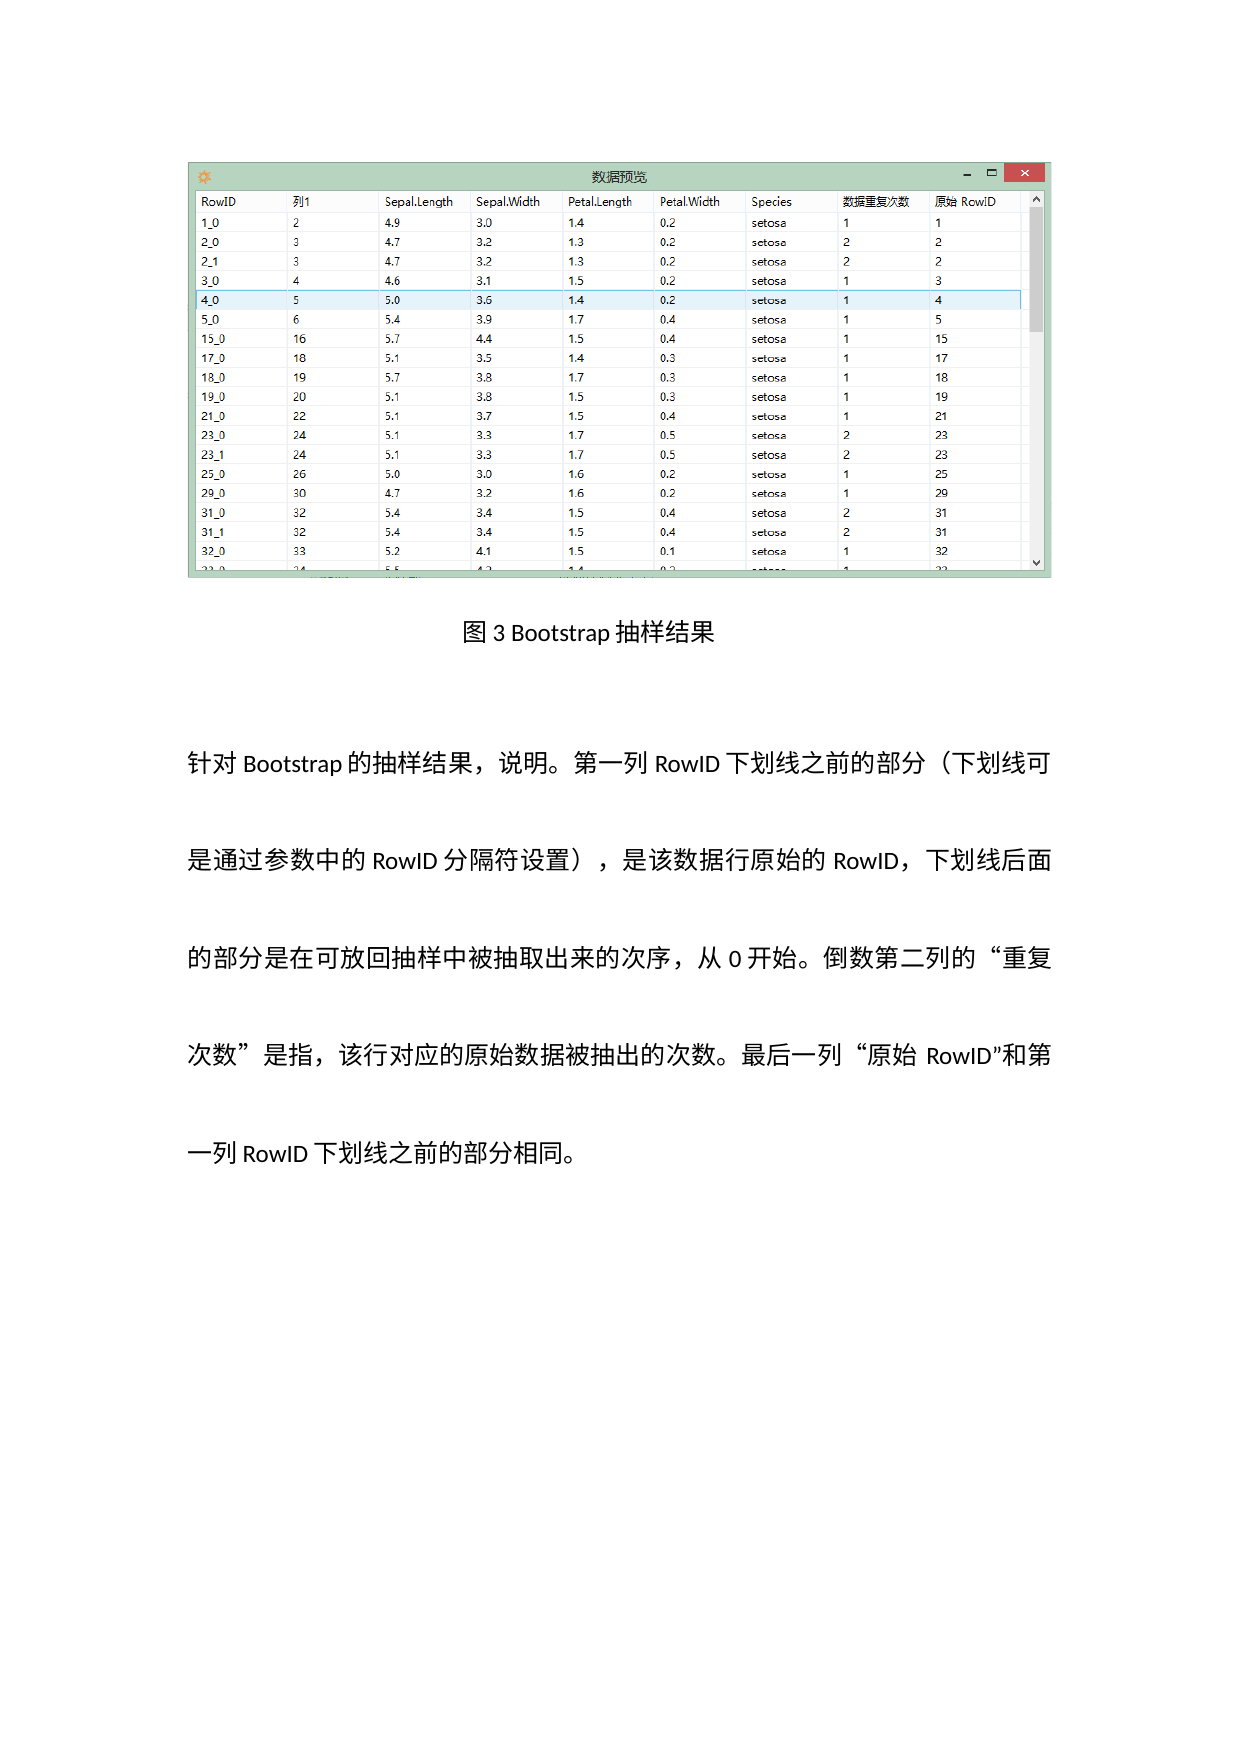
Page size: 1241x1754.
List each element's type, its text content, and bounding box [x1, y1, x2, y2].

picture [187, 162, 1052, 578]
text 图3 Bootstrap抽样结果 [187, 598, 1053, 663]
text 针对Bootstrap的抽样结果，说明。第一列RowID下划线之前的部分（下划线可是通过参数中的RowID分隔符设置），是该数据行原始的RowID，下划线后面的部分是在可放回抽样中被抽取出来的次序，从0开始。倒数第二列的“重复次数”是指，该行对应的原始数据被抽出的次数。最后一列“原始RowID”和第一列RowID下划线之前的部分相同。 [187, 729, 1053, 1184]
